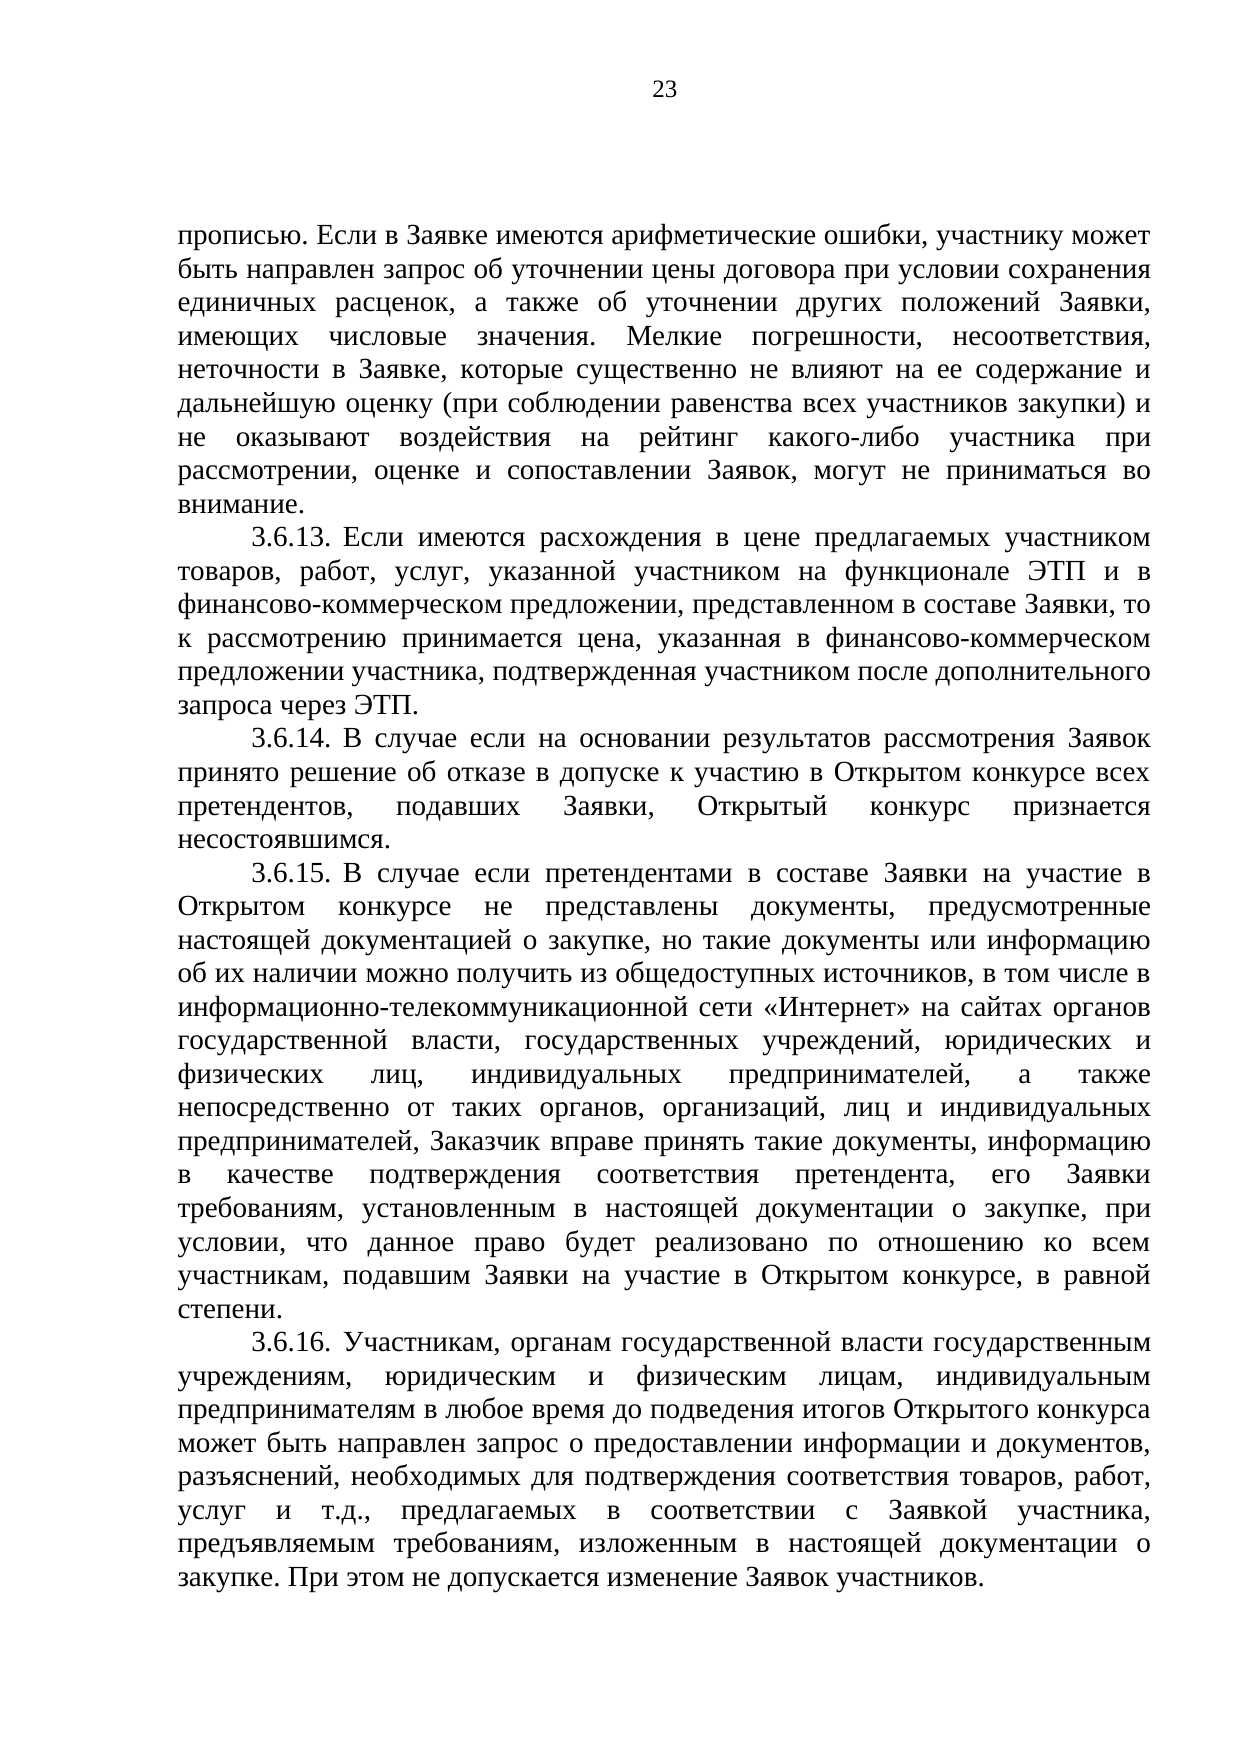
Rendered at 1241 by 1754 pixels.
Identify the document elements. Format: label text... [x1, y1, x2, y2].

list Участникам, органам государственной власти государственным учреждениям, юридическим и физическим лицам, индивидуальным предпринимателям в любое время до подведения итогов Открытого конкурса может быть направлен запрос о предоставлении информации и документов, разъяснений, необходимых для подтверждения соответствия товаров, работ, услуг и т.д., предлагаемых в соответствии с Заявкой участника, предъявляемым требованиям, изложенным в настоящей документации о закупке. При этом не допускается изменение Заявок участников. [177, 1324, 1152, 1593]
list Если имеются расхождения в цене предлагаемых участником товаров, работ, услуг, указанной участником на функционале ЭТП и в финансово-коммерческом предложении, представленном в составе Заявки, то к рассмотрению принимается цена, указанная в финансово-коммерческом предложении участника, подтвержденная участником после дополнительного запроса через ЭТП. [177, 519, 1152, 721]
list В случае если претендентами в составе Заявки на участие в Открытом конкурсе не представлены документы, предусмотренные настоящей документацией о закупке, но такие документы или информацию об их наличии можно получить из общедоступных источников, в том числе в информационно-телекоммуникационной сети «Интернет» на сайтах органов государственной власти, государственных учреждений, юридических и физических лиц, индивидуальных предпринимателей, а также непосредственно от таких органов, организаций, лиц и индивидуальных предпринимателей, Заказчик вправе принять такие документы, информацию в качестве подтверждения соответствия претендента, его Заявки требованиям, установленным в настоящей документации о закупке, при условии, что данное право будет реализовано по отношению ко всем участникам, подавшим Заявки на участие в Открытом конкурсе, в равной степени. [177, 855, 1152, 1324]
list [177, 217, 1152, 519]
list В случае если на основании результатов рассмотрения Заявок принято решение об отказе в допуске к участию в Открытом конкурсе всех претендентов, подавших Заявки, Открытый конкурс признается несостоявшимся. [177, 721, 1152, 855]
